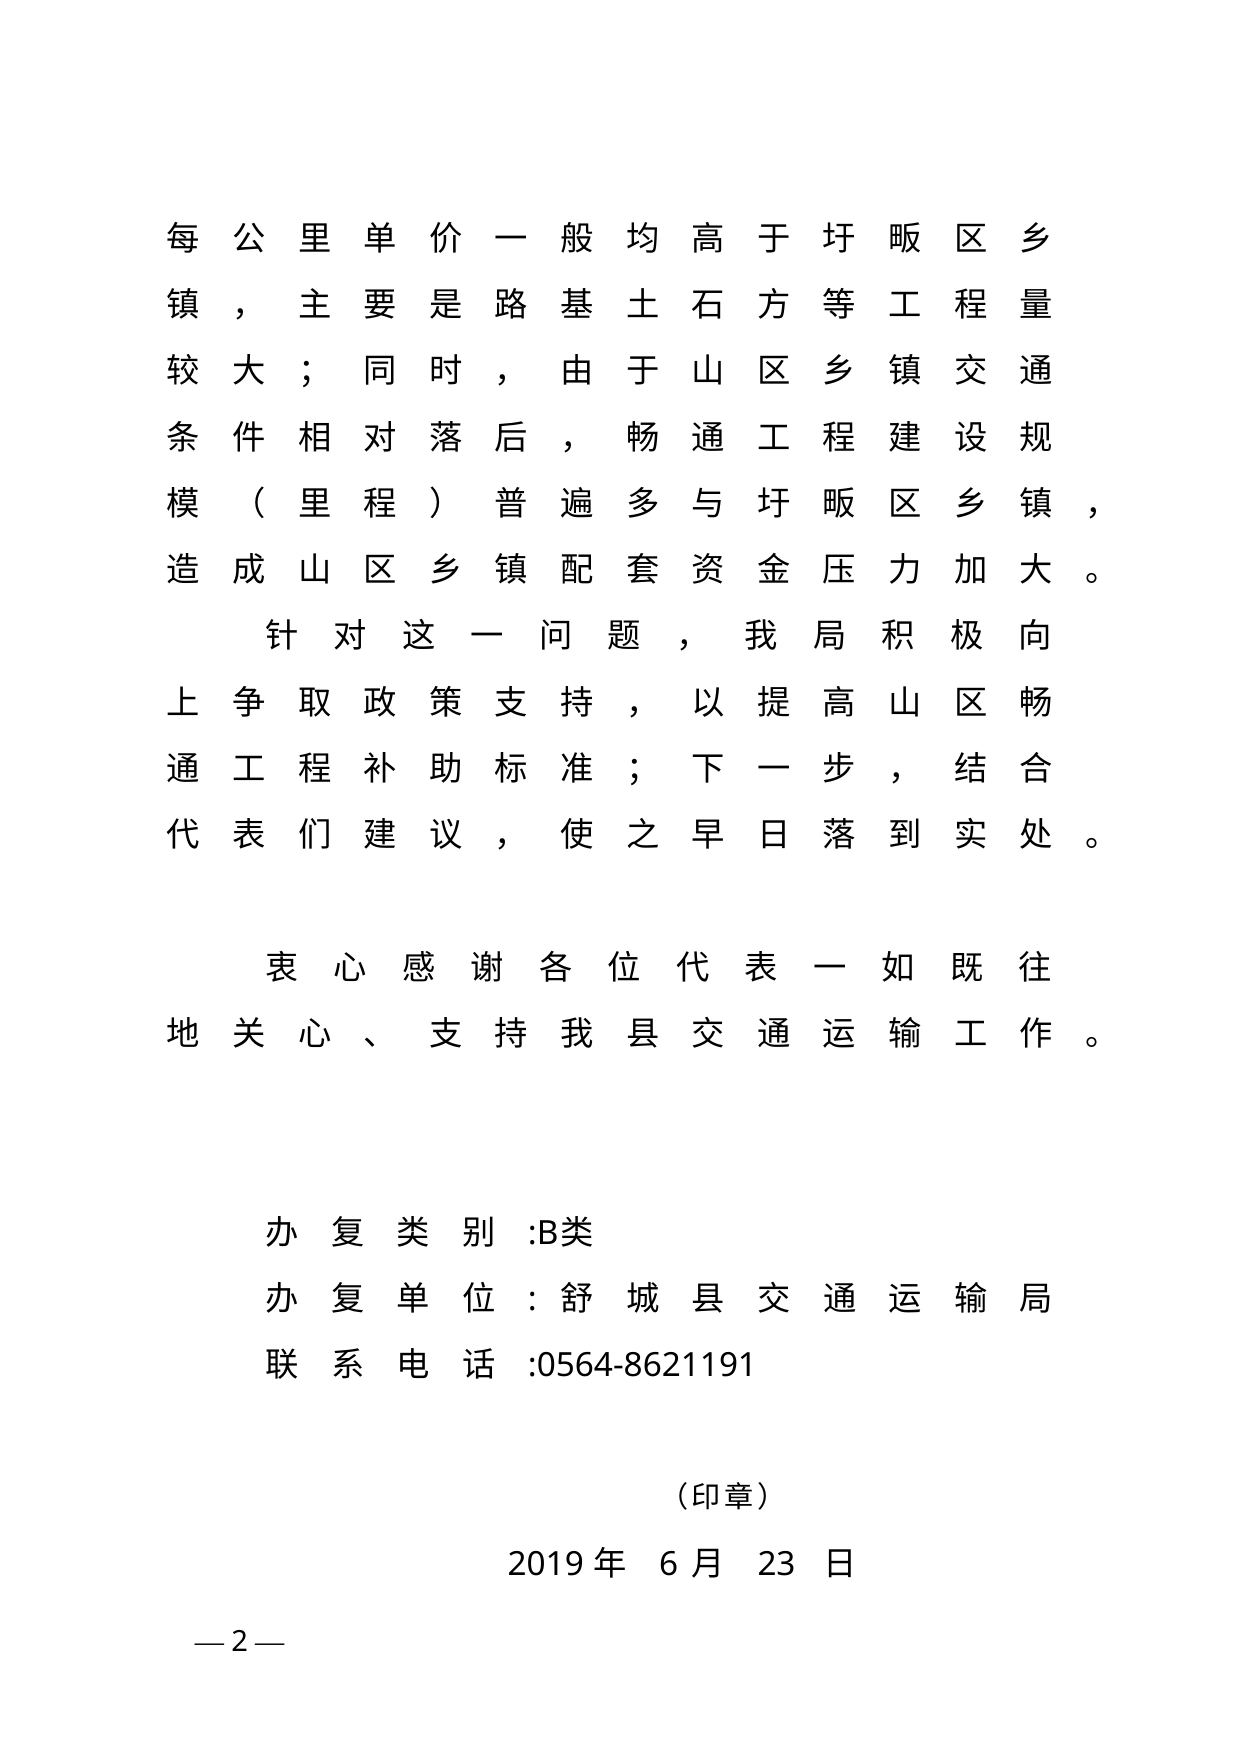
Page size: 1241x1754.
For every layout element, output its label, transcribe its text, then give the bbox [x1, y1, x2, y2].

text （印章） [167, 1462, 1085, 1528]
text 办复类别:B类 [167, 1197, 1085, 1263]
text 针对这一问题，我局积极向上争取政策支持，以提高山区畅通工程补助标准；下一步，结合代表们建议，使之早日落到实处。 [167, 600, 1085, 932]
text 联系电话:0564-8621191 [167, 1329, 1085, 1395]
text 办复单位:舒城县交通运输局 [167, 1263, 1085, 1329]
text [167, 203, 1085, 600]
text 2019年6月23日 [167, 1528, 1085, 1594]
text 衷心感谢各位代表一如既往地关心、支持我县交通运输工作。 [167, 932, 1085, 1064]
